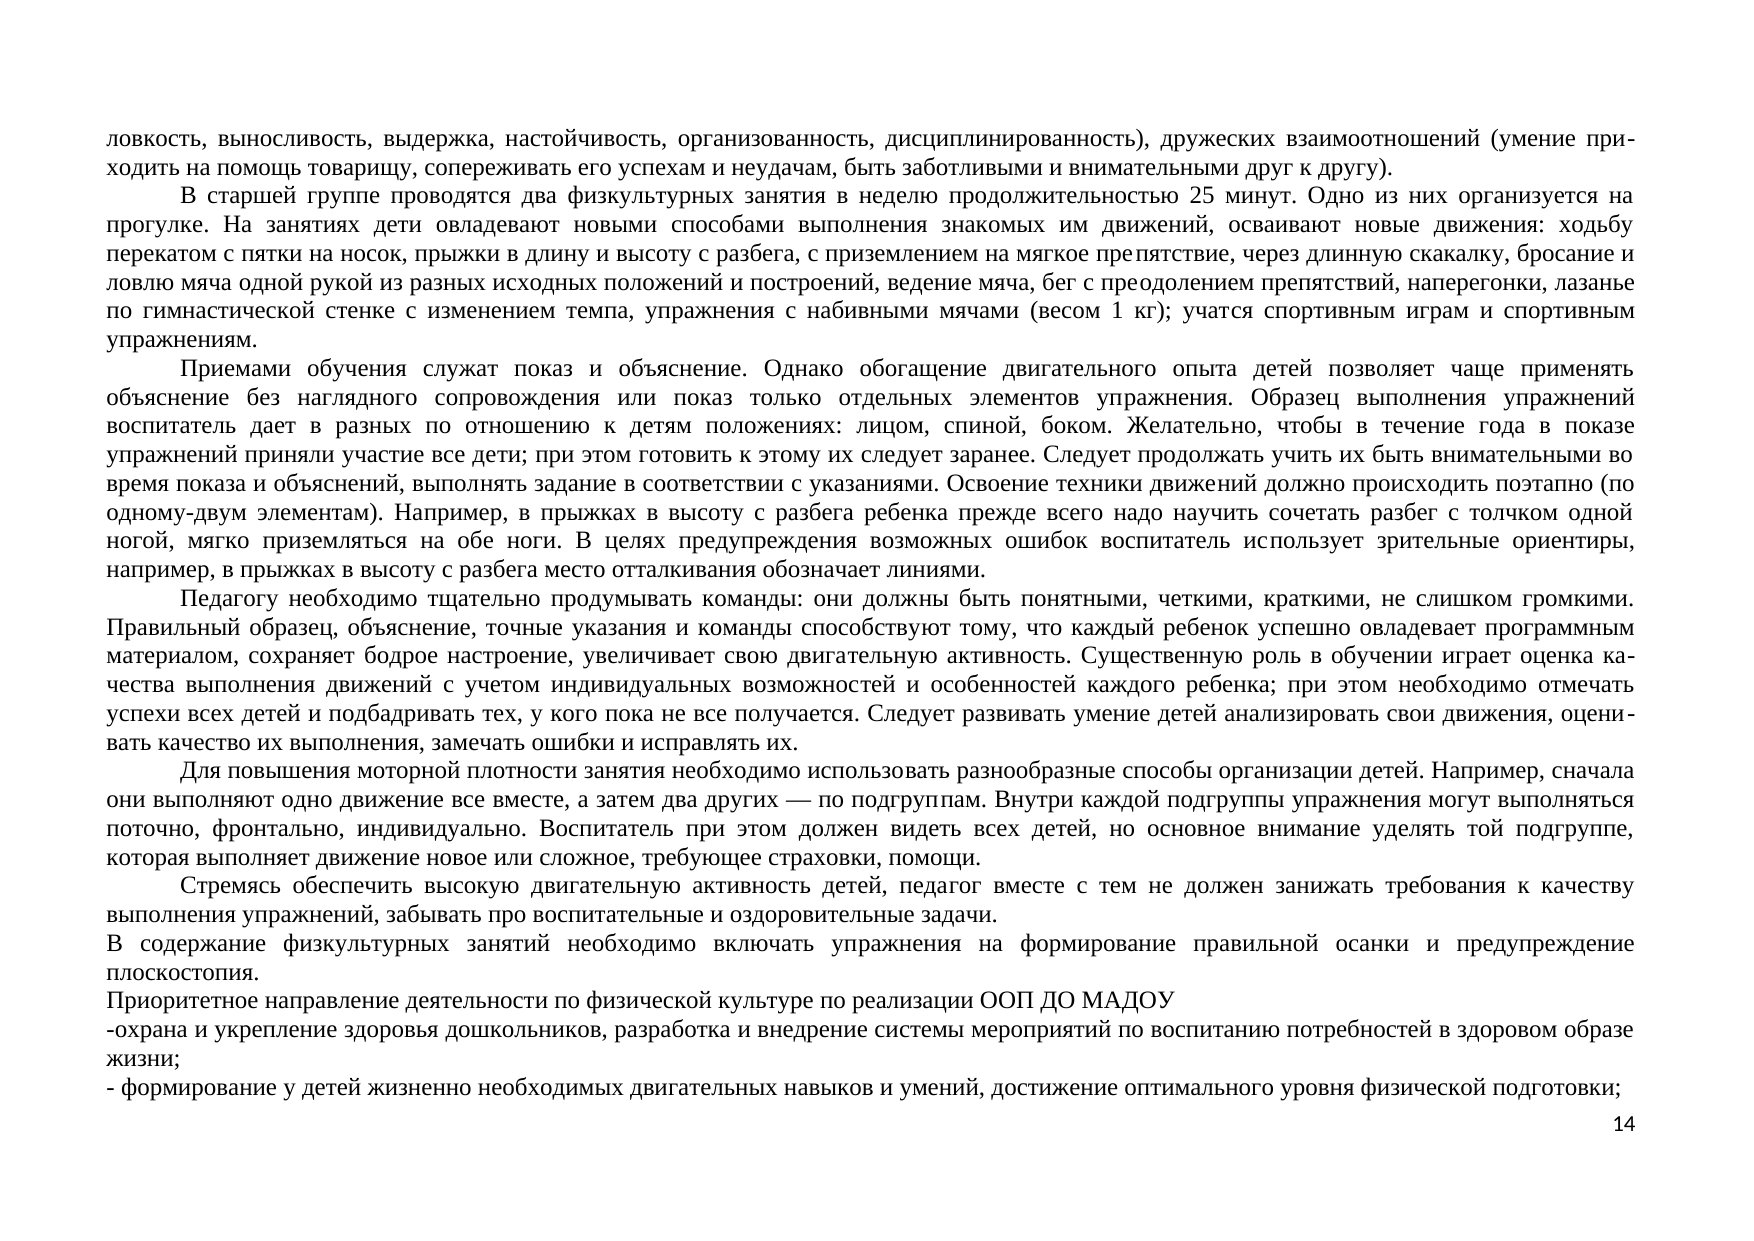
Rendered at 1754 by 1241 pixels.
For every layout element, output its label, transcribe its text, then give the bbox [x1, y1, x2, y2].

text Стремясь обеспечить высокую двигательную активность детей, педагог вместе с тем не должен занижать требования к качеству выполнения упражнений, забывать про воспитательные и оздоровительные задачи. [106, 871, 1635, 928]
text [106, 123, 1635, 181]
text Приемами обучения служат показ и объяснение. Однако обогащение двигательного опыта детей позволяет чаще применять объяснение без наглядного сопровождения или показ только отдельных элементов упражнения. Образец выполнения упражнений воспитатель дает в разных по отношению к детям положениях: лицом, спиной, боком. Желательно, чтобы в течение года в показе упражнений приняли участие все дети; при этом готовить к этому их следует заранее. Следует продолжать учить их быть внимательными во время показа и объяснений, выполнять задание в соответствии с указаниями. Освоение техники движений должно происходить поэтапно (по одному-двум элементам). Например, в прыжках в высоту с разбега ребенка прежде всего надо научить сочетать разбег с толчком одной ногой, мягко приземляться на обе ноги. В целях предупреждения возможных ошибок воспитатель использует зрительные ориентиры, например, в прыжках в высоту с разбега место отталкивания обозначает линиями. [106, 353, 1635, 583]
text Педагогу необходимо тщательно продумывать команды: они должны быть понятными, четкими, краткими, не слишком громкими. Правильный образец, объяснение, точные указания и команды способствуют тому, что каждый ребенок успешно овладевает программным материалом, сохраняет бодрое настроение, увеличивает свою двигательную активность. Существенную роль в обучении играет оценка качества выполнения движений с учетом индивидуальных возможностей и особенностей каждого ребенка; при этом необходимо отмечать успехи всех детей и подбадривать тех, у кого пока не все получается. Следует развивать умение детей анализировать свои движения, оценивать качество их выполнения, замечать ошибки и исправлять их. [106, 583, 1635, 756]
text Для повышения моторной плотности занятия необходимо использовать разнообразные способы организации детей. Например, сначала они выполняют одно движение все вместе, а затем два других — по подгруппам. Внутри каждой подгруппы упражнения могут выполняться поточно, фронтально, индивидуально. Воспитатель при этом должен видеть всех детей, но основное внимание уделять той подгруппе, которая выполняет движение новое или сложное, требующее страховки, помощи. [106, 756, 1635, 871]
text -охрана и укрепление здоровья дошкольников, разработка и внедрение системы мероприятий по воспитанию потребностей в здоровом образе жизни; [106, 1014, 1635, 1072]
text - формирование у детей жизненно необходимых двигательных навыков и умений, достижение оптимального уровня физической подготовки; [106, 1072, 1635, 1101]
text В старшей группе проводятся два физкультурных занятия в неделю продолжительностью 25 минут. Одно из них организуется на прогулке. На занятиях дети овладевают новыми способами выполнения знакомых им движений, осваивают новые движения: ходьбу перекатом с пятки на носок, прыжки в длину и высоту с разбега, с приземлением на мягкое препятствие, через длинную скакалку, бросание и ловлю мяча одной рукой из разных исходных положений и построений, ведение мяча, бег с преодолением препятствий, наперегонки, лазанье по гимнастической стенке с изменением темпа, упражнения с набивными мячами (весом 1 кг); учатся спортивным играм и спортивным упражнениям. [106, 181, 1635, 353]
text Приоритетное направление деятельности по физической культуре по реализации ООП ДО МАДОУ [106, 986, 1635, 1014]
text В содержание физкультурных занятий необходимо включать упражнения на формирование правильной осанки и предупреждение плоскостопия. [106, 928, 1635, 986]
